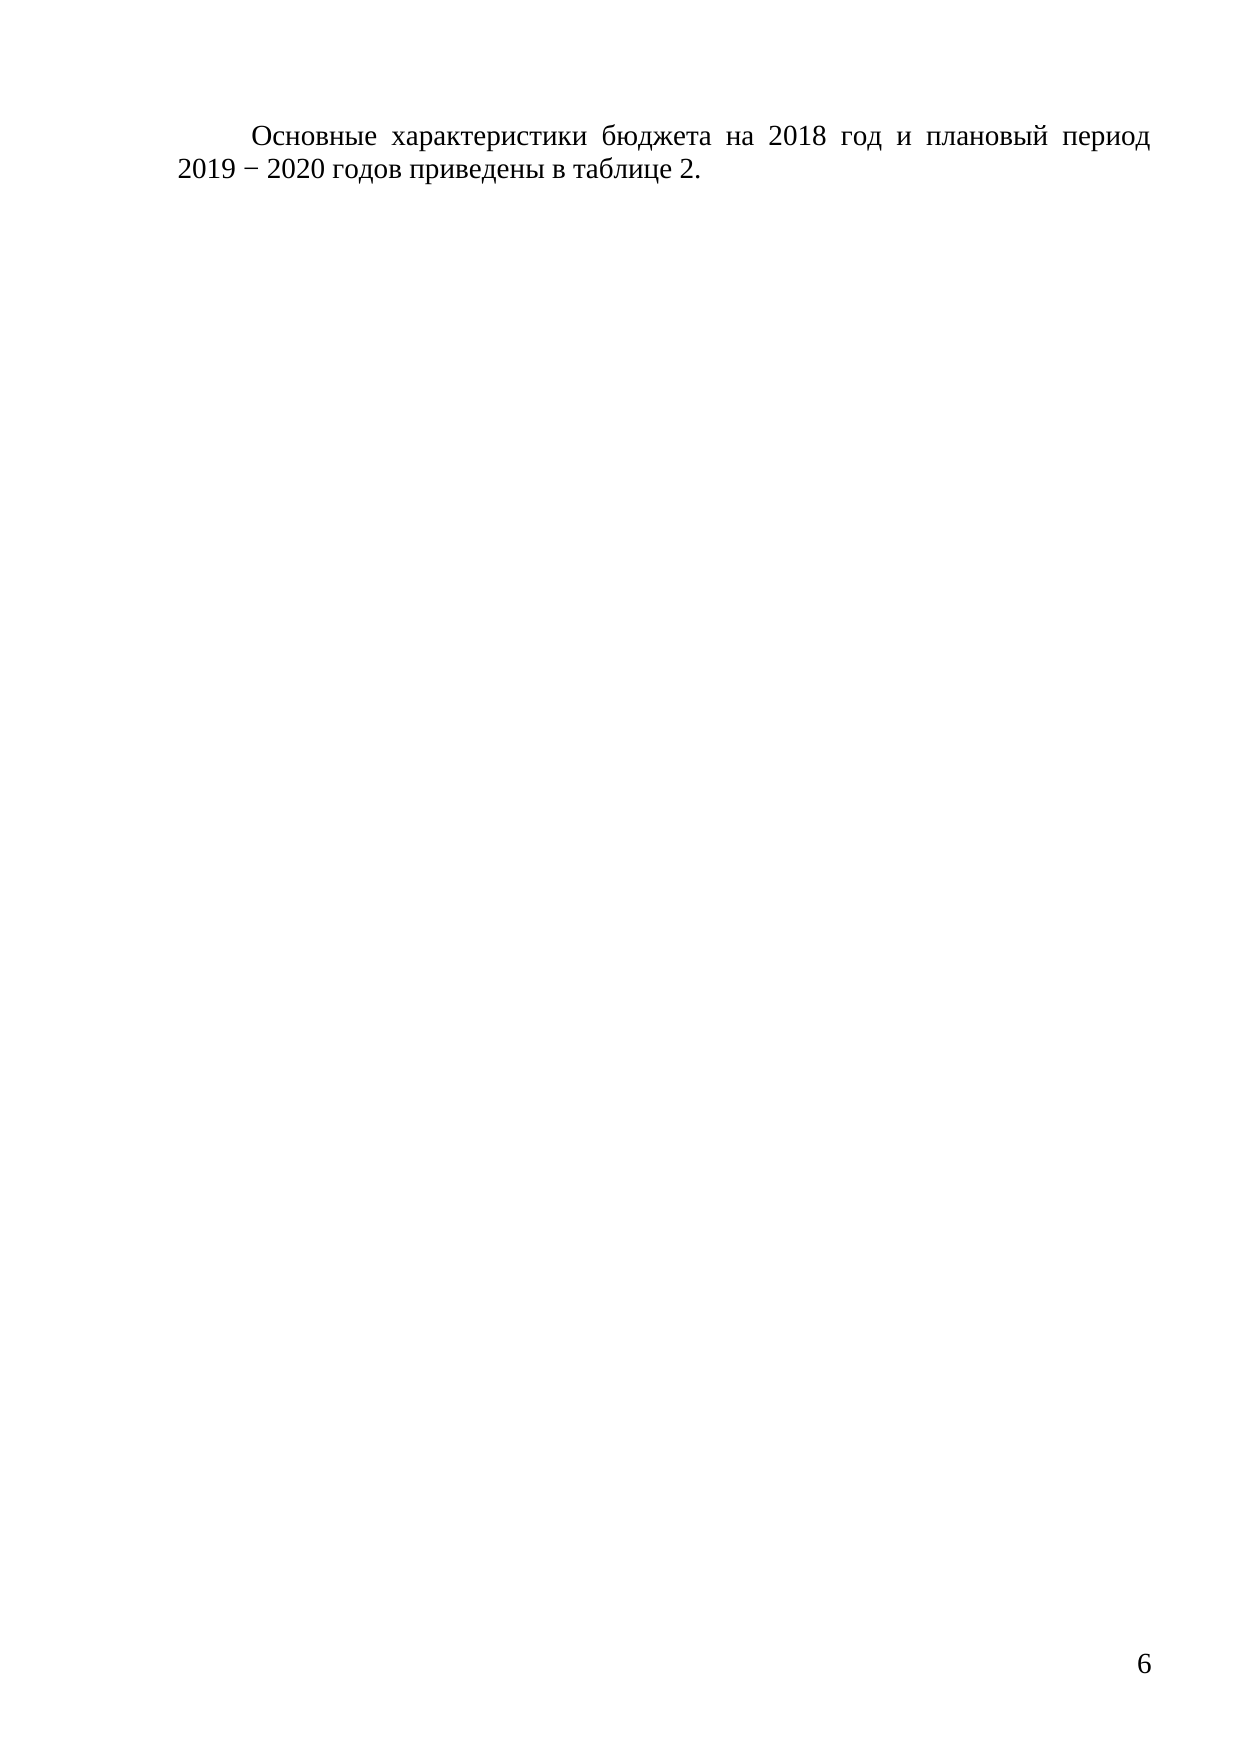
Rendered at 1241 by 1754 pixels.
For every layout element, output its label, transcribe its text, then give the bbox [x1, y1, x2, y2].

text Основные характеристики бюджета на 2018 год и плановый период 2019 − 2020 годов приведены в таблице 2. [177, 118, 1152, 185]
